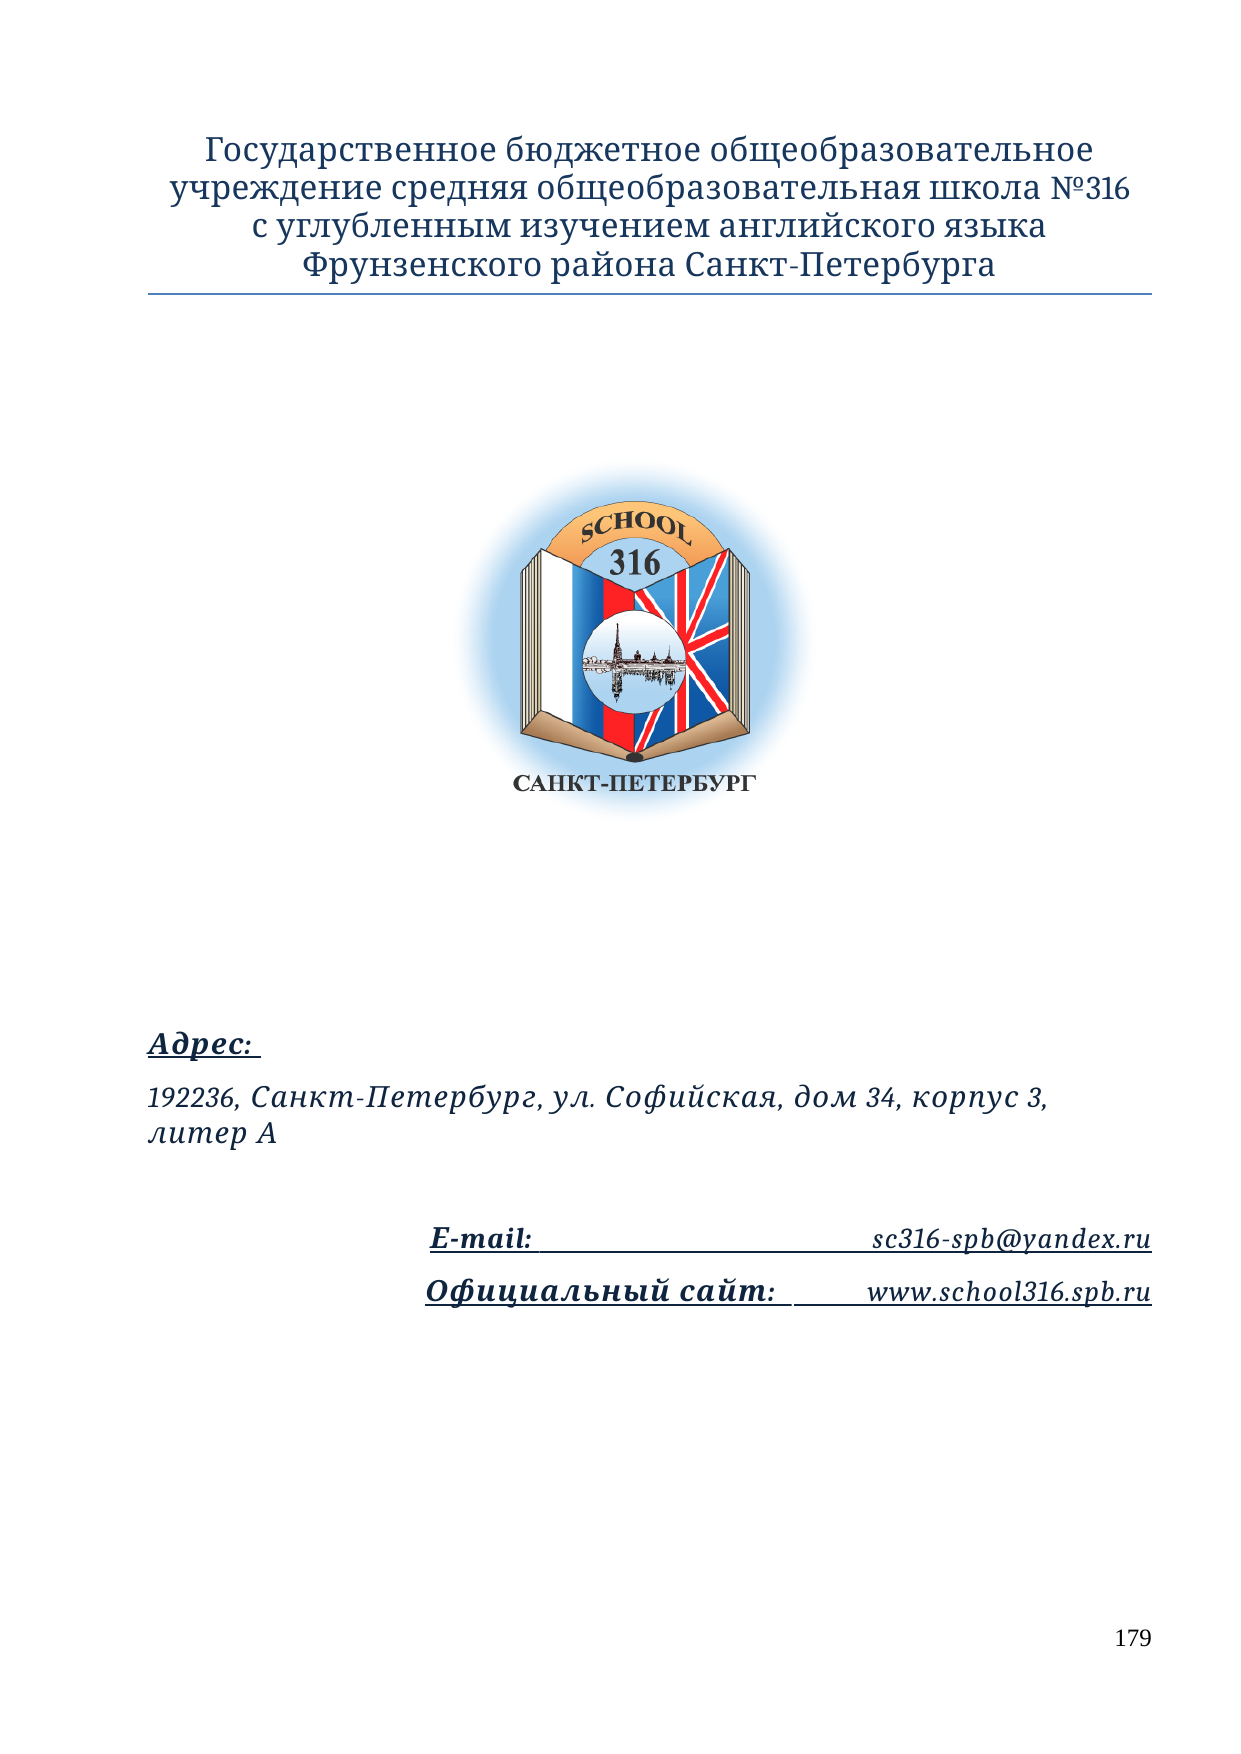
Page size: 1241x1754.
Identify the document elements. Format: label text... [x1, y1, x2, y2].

subtitle Е-mail: sc316-spb@yandex.ru [148, 1223, 1152, 1256]
text Государственное бюджетное общеобразовательное учреждение средняя общеобразовательная школа №316 [148, 131, 1152, 208]
picture [429, 435, 839, 845]
subtitle 192236, Санкт-Петербург, ул. Софийская, дом 34, корпус 3, литер А [148, 1081, 1152, 1151]
subtitle Официальный сайт: www.school316.spb.ru [148, 1276, 1152, 1309]
text Фрунзенского района Санкт-Петербурга [148, 246, 1152, 293]
text с углубленным изучением английского языка [148, 208, 1152, 246]
subtitle Адрес: [148, 1028, 1152, 1062]
